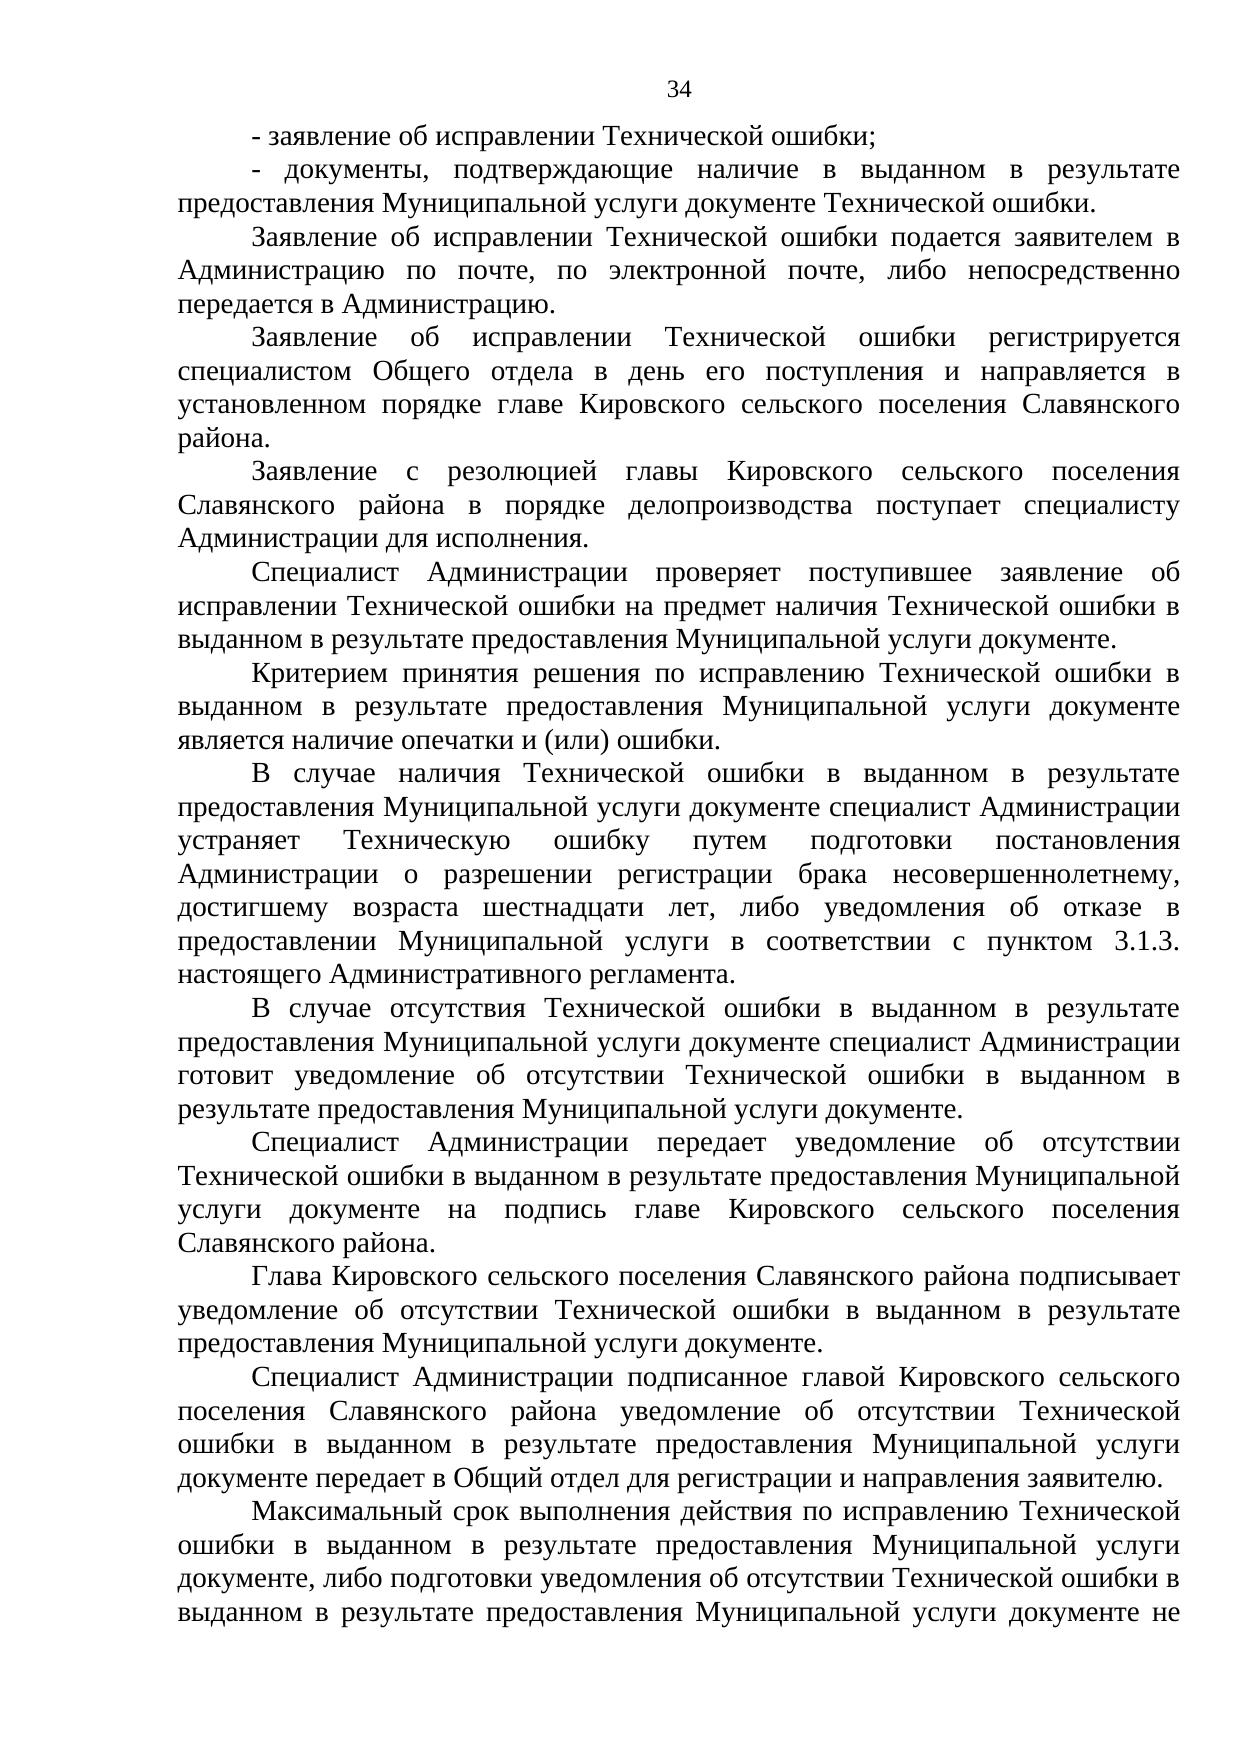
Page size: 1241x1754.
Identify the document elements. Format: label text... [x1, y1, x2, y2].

text Специалист Администрации передает уведомление об отсутствии Технической ошибки в выданном в результате предоставления Муниципальной услуги документе на подпись главе Кировского сельского поселения Славянского района. [177, 1124, 1181, 1258]
text Заявление с резолюцией главы Кировского сельского поселения Славянского района в порядке делопроизводства поступает специалисту Администрации для исполнения. [177, 453, 1181, 554]
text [177, 1493, 1181, 1627]
text - заявление об исправлении Технической ошибки; [177, 118, 1181, 152]
text Специалист Администрации подписанное главой Кировского сельского поселения Славянского района уведомление об отсутствии Технической ошибки в выданном в результате предоставления Муниципальной услуги документе передает в Общий отдел для регистрации и направления заявителю. [177, 1359, 1181, 1493]
text Заявление об исправлении Технической ошибки подается заявителем в Администрацию по почте, по электронной почте, либо непосредственно передается в Администрацию. [177, 219, 1181, 319]
text - документы, подтверждающие наличие в выданном в результате предоставления Муниципальной услуги документе Технической ошибки. [177, 152, 1181, 219]
text В случае наличия Технической ошибки в выданном в результате предоставления Муниципальной услуги документе специалист Администрации устраняет Техническую ошибку путем подготовки постановления Администрации о разрешении регистрации брака несовершеннолетнему, достигшему возраста шестнадцати лет, либо уведомления об отказе в предоставлении Муниципальной услуги в соответствии с пунктом 3.1.3. настоящего Административного регламента. [177, 755, 1181, 990]
text Критерием принятия решения по исправлению Технической ошибки в выданном в результате предоставления Муниципальной услуги документе является наличие опечатки и (или) ошибки. [177, 655, 1181, 755]
text Заявление об исправлении Технической ошибки регистрируется специалистом Общего отдела в день его поступления и направляется в установленном порядке главе Кировского сельского поселения Славянского района. [177, 319, 1181, 453]
text В случае отсутствия Технической ошибки в выданном в результате предоставления Муниципальной услуги документе специалист Администрации готовит уведомление об отсутствии Технической ошибки в выданном в результате предоставления Муниципальной услуги документе. [177, 990, 1181, 1124]
text Специалист Администрации проверяет поступившее заявление об исправлении Технической ошибки на предмет наличия Технической ошибки в выданном в результате предоставления Муниципальной услуги документе. [177, 554, 1181, 655]
text Глава Кировского сельского поселения Славянского района подписывает уведомление об отсутствии Технической ошибки в выданном в результате предоставления Муниципальной услуги документе. [177, 1258, 1181, 1359]
